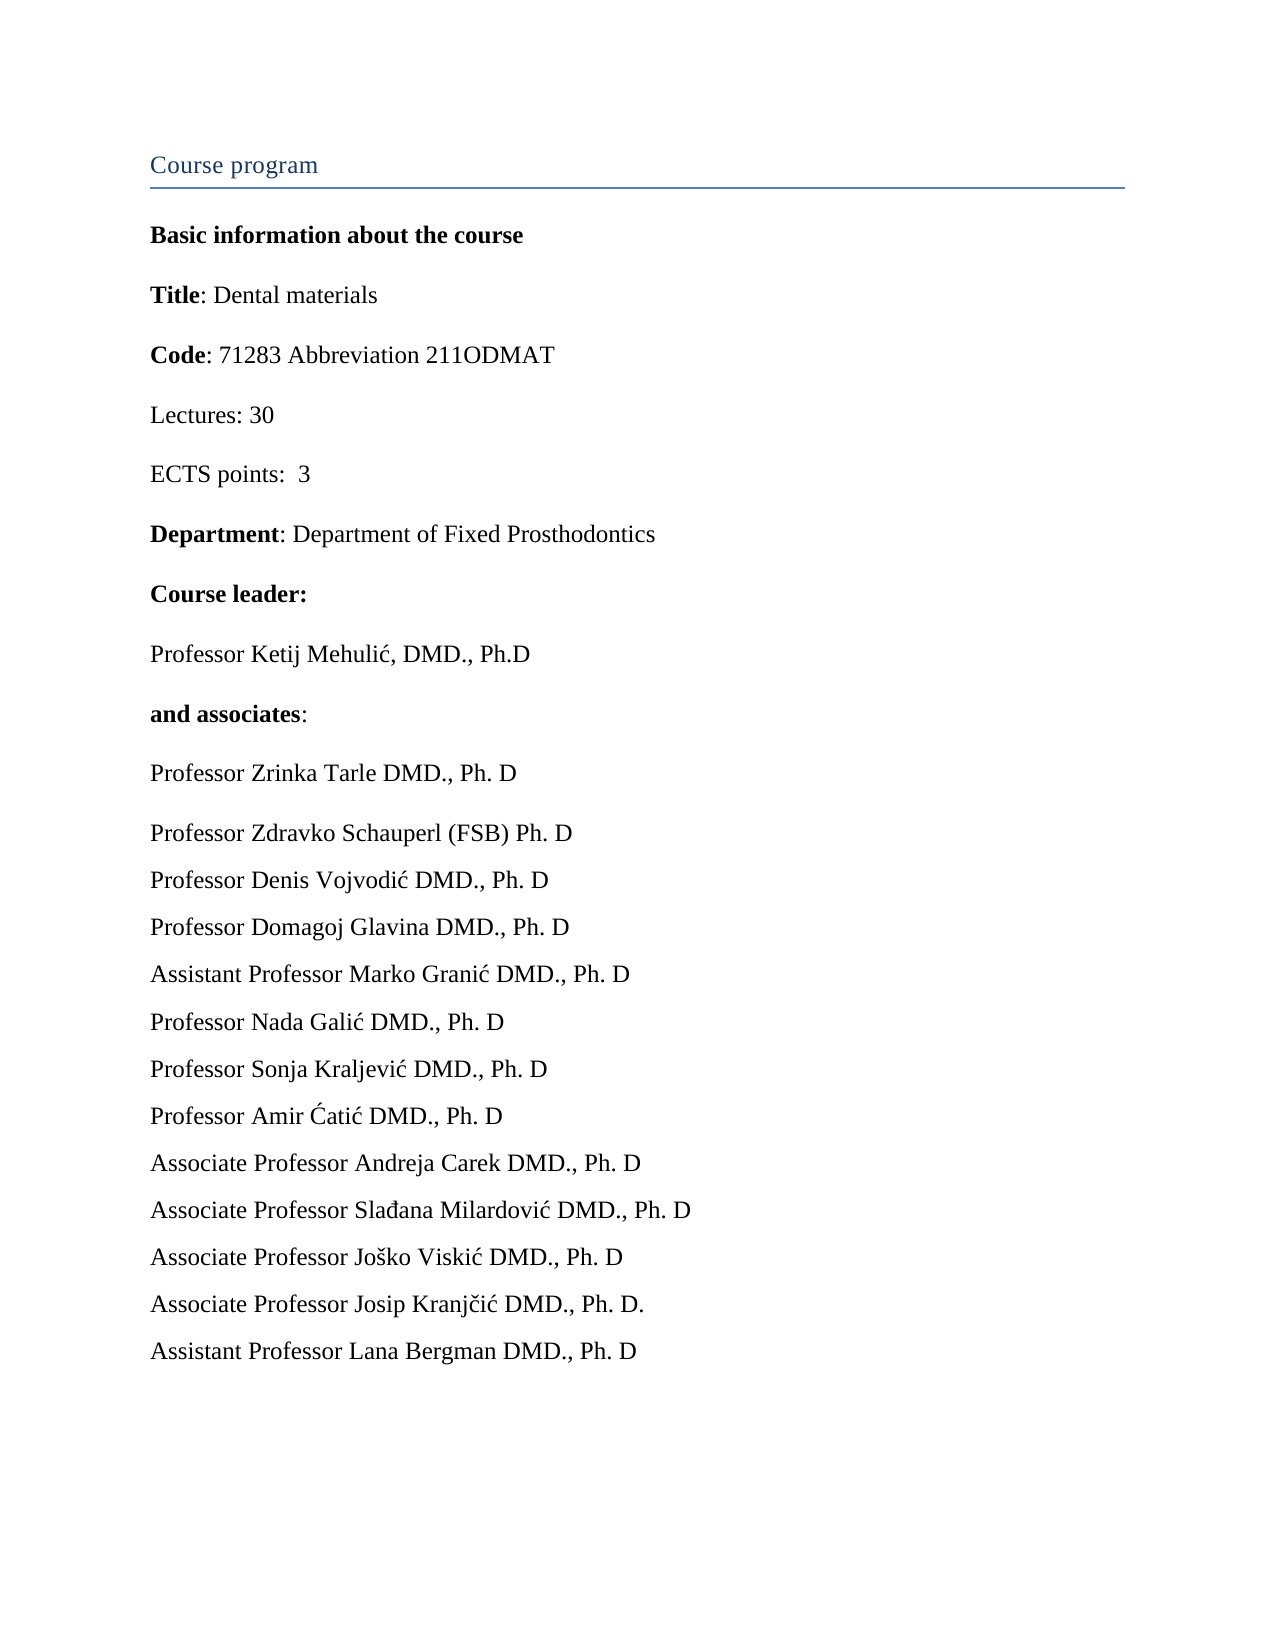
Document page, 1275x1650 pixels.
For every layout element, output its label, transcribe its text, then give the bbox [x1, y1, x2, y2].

text Associate Professor Josip Kranjčić DMD., Ph. D. [150, 1289, 1125, 1318]
text ECTS points: 3 [150, 459, 1125, 488]
text Professor Nada Galić DMD., Ph. D [150, 1007, 1125, 1035]
text Code: 71283 Abbreviation 211ODMAT [150, 340, 1125, 369]
text Department: Department of Fixed Prosthodontics [150, 519, 1125, 548]
text Professor Ketij Mehulić, DMD., Ph.D [150, 639, 1125, 668]
text Professor Domagoj Glavina DMD., Ph. D [150, 912, 1125, 941]
text Basic information about the course [150, 220, 1125, 249]
text and associates: [150, 699, 1125, 727]
text Professor Denis Vojvodić DMD., Ph. D [150, 865, 1125, 894]
text Associate Professor Slađana Milardović DMD., Ph. D [150, 1195, 1125, 1224]
text Assistant Professor Marko Granić DMD., Ph. D [150, 959, 1125, 988]
text Professor Zrinka Tarle DMD., Ph. D [150, 758, 1125, 787]
text Associate Professor Andreja Carek DMD., Ph. D [150, 1148, 1125, 1177]
text Course leader: [150, 579, 1125, 608]
text Lectures: 30 [150, 400, 1125, 428]
text Title: Dental materials [150, 280, 1125, 309]
text Professor Sonja Kraljević DMD., Ph. D [150, 1054, 1125, 1082]
title Course program [150, 150, 1125, 187]
text Professor Zdravko Schauperl (FSB) Ph. D [150, 818, 1125, 847]
text Associate Professor Joško Viskić DMD., Ph. D [150, 1242, 1125, 1271]
text Assistant Professor Lana Bergman DMD., Ph. D [150, 1336, 1125, 1365]
text Professor Amir Ćatić DMD., Ph. D [150, 1101, 1125, 1129]
